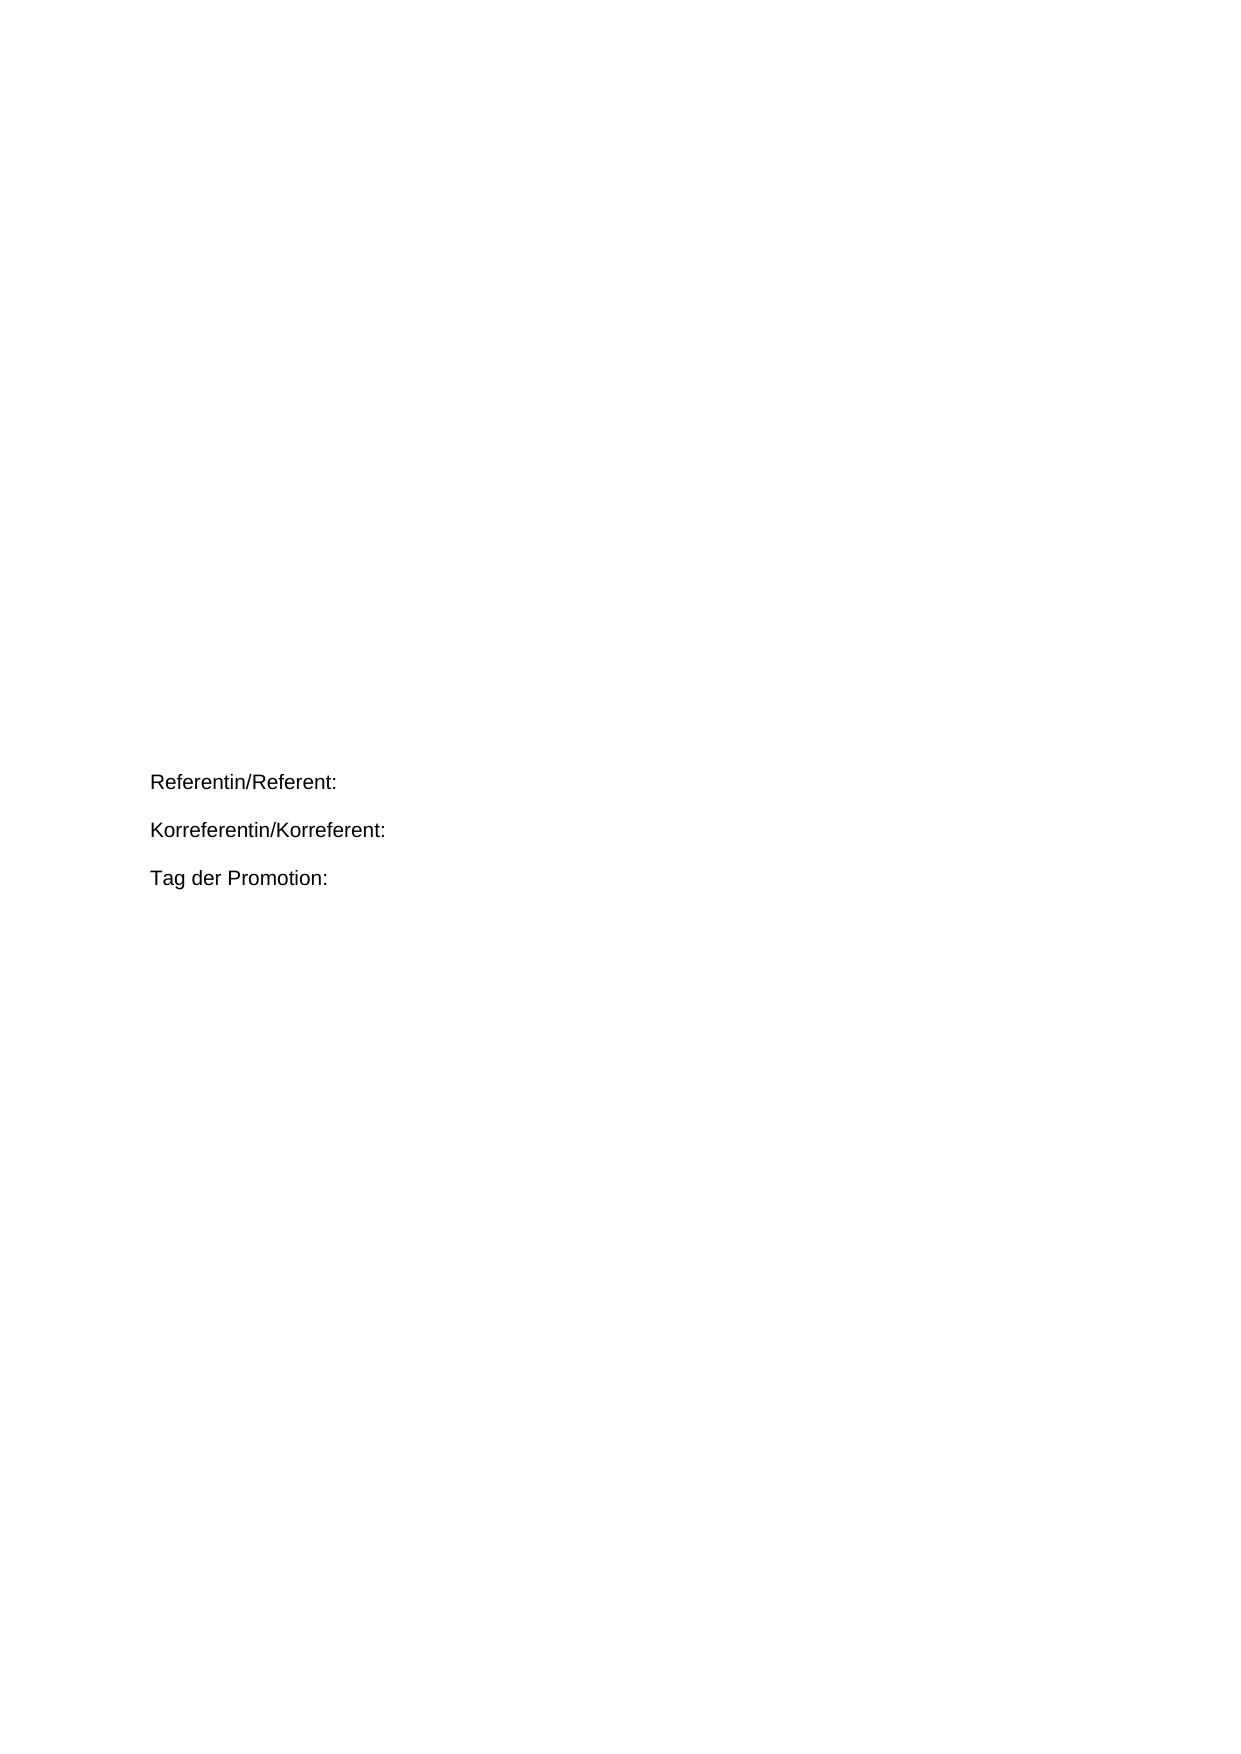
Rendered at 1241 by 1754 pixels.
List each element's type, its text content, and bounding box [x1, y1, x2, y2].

text Korreferentin/Korreferent: [148, 818, 1092, 842]
text Referentin/Referent: [148, 769, 1092, 793]
text Tag der Promotion: [148, 866, 1092, 890]
